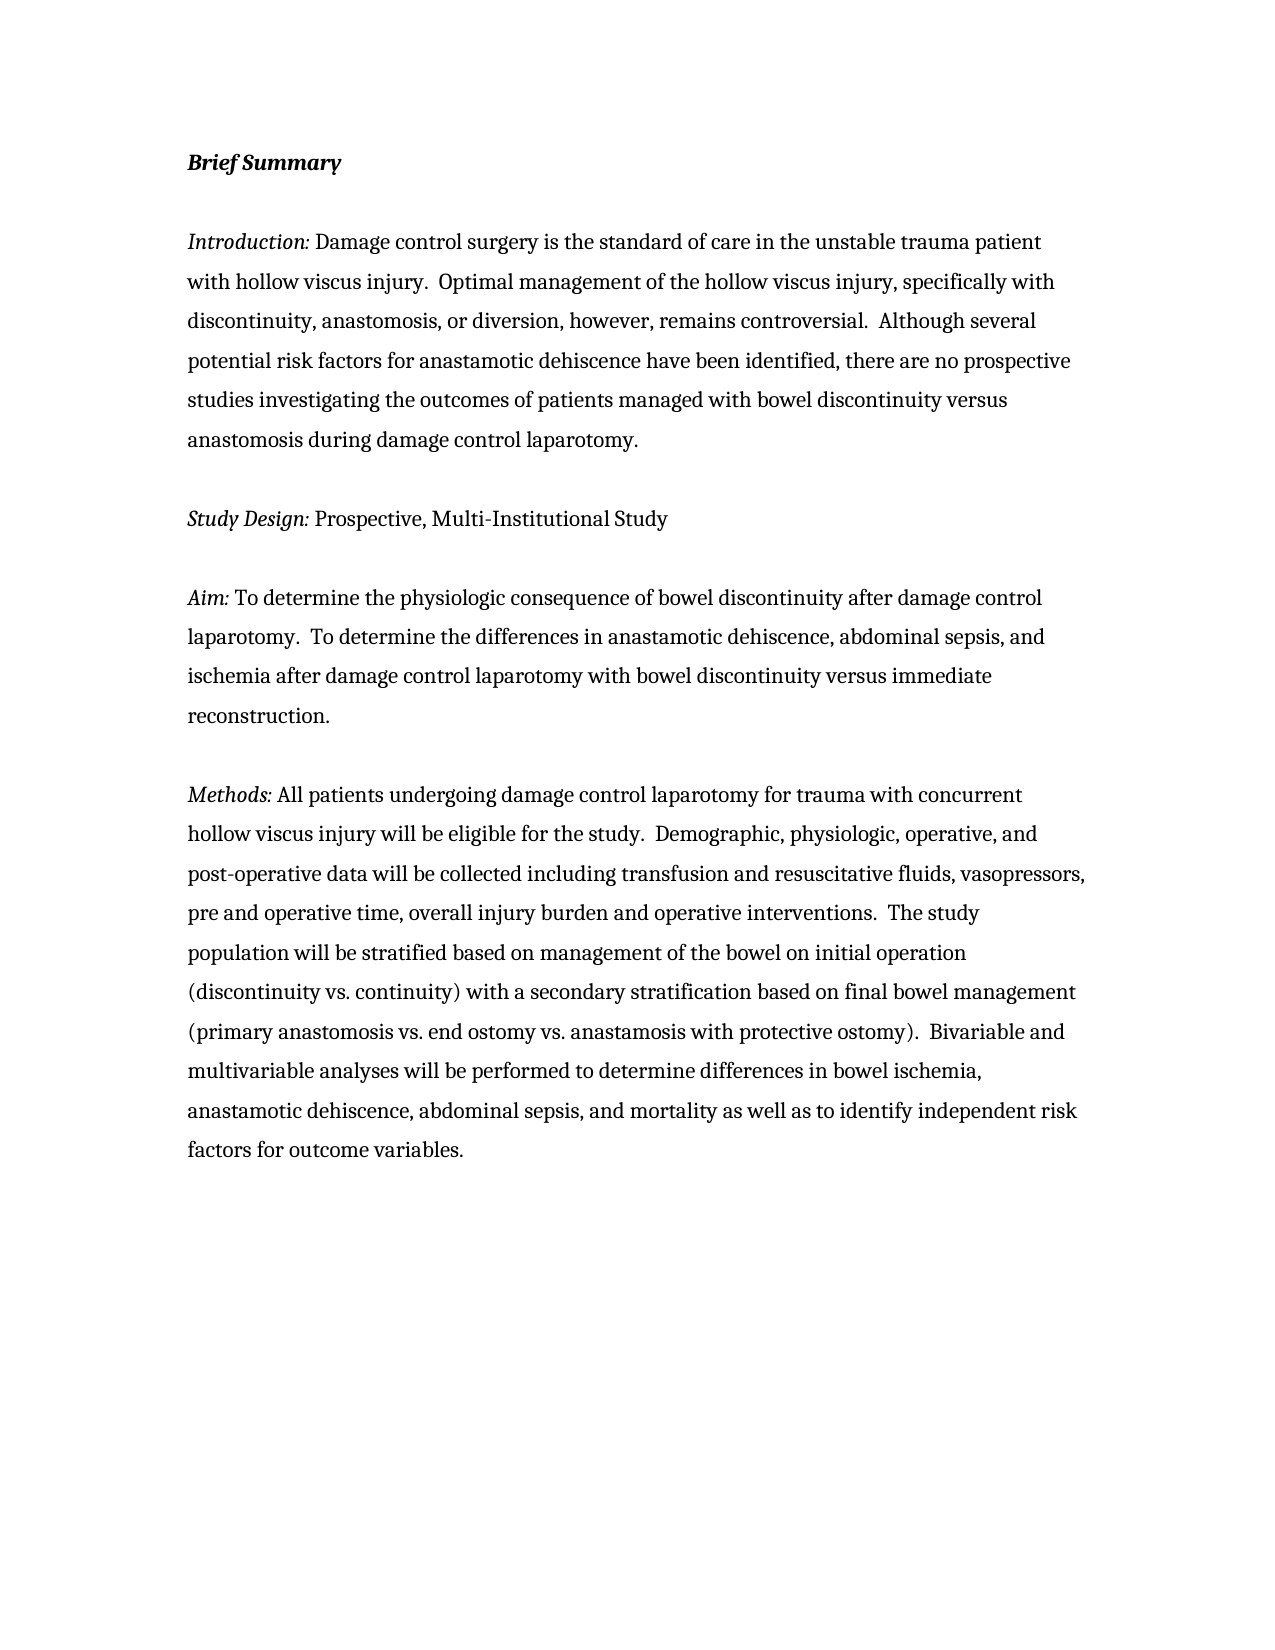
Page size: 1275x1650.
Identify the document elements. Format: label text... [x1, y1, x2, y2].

text Study Design: Prospective, Multi-Institutional Study [187, 505, 1087, 532]
text Brief Summary [187, 150, 1087, 176]
text Introduction: Damage control surgery is the standard of care in the unstable trauma patient with hollow viscus injury. Optimal management of the hollow viscus injury, specifically with discontinuity, anastomosis, or diversion, however, remains controversial. Although several potential risk factors for anastamotic dehiscence have been identified, there are no prospective studies investigating the outcomes of patients managed with bowel discontinuity versus anastomosis during damage control laparotomy. [187, 229, 1087, 453]
text Methods: All patients undergoing damage control laparotomy for trauma with concurrent hollow viscus injury will be eligible for the study. Demographic, physiologic, operative, and post-operative data will be collected including transfusion and resuscitative fluids, vasopressors, pre and operative time, overall injury burden and operative interventions. The study population will be stratified based on management of the bowel on initial operation (discontinuity vs. continuity) with a secondary stratification based on final bowel management (primary anastomosis vs. end ostomy vs. anastamosis with protective ostomy). Bivariable and multivariable analyses will be performed to determine differences in bowel ischemia, anastamotic dehiscence, abdominal sepsis, and mortality as well as to identify independent risk factors for outcome variables. [187, 782, 1087, 1163]
text Aim: To determine the physiologic consequence of bowel discontinuity after damage control laparotomy. To determine the differences in anastamotic dehiscence, abdominal sepsis, and ischemia after damage control laparotomy with bowel discontinuity versus immediate reconstruction. [187, 584, 1087, 729]
